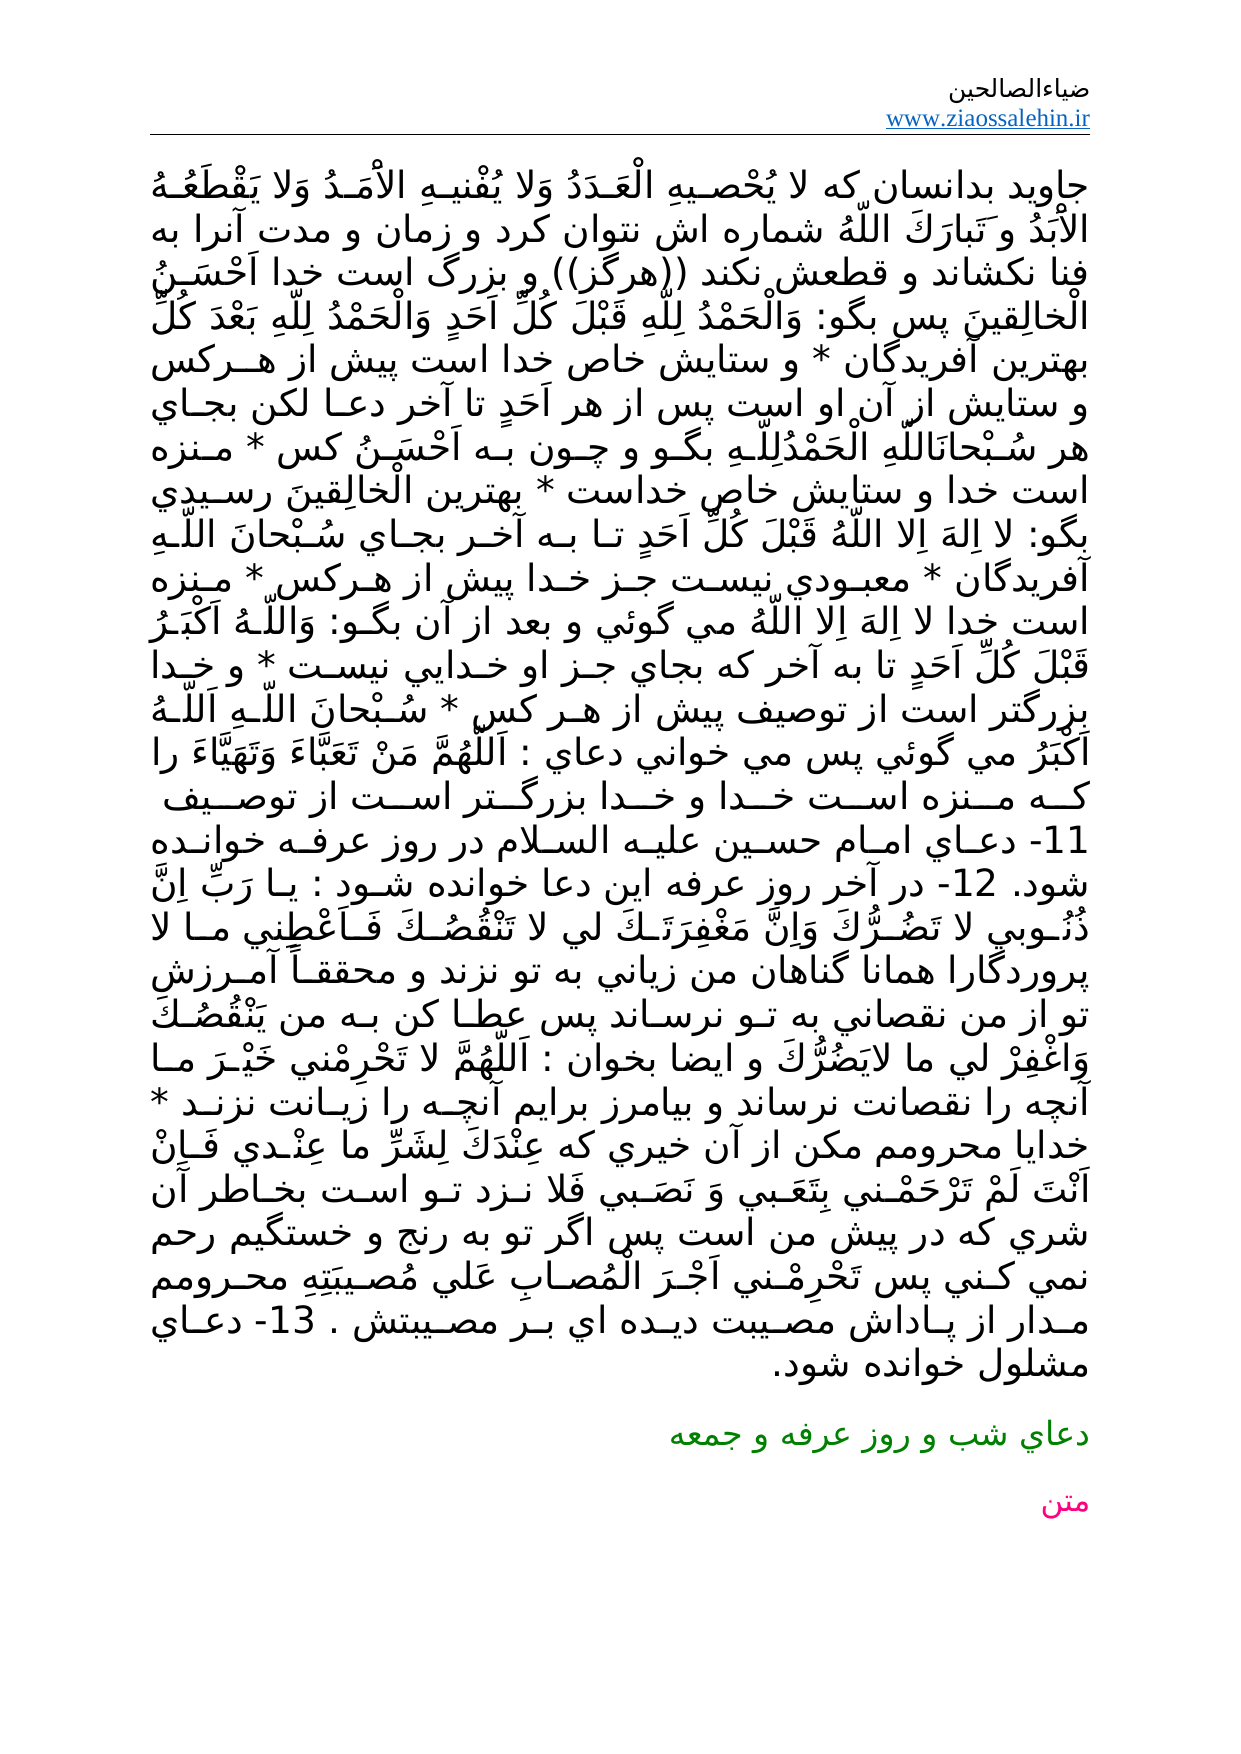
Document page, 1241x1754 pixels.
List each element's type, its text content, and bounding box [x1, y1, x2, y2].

subtitle دعاي شب و روز عرفه و جمعه [150, 1415, 1090, 1454]
subtitle متن [150, 1483, 1090, 1519]
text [150, 163, 1090, 1386]
